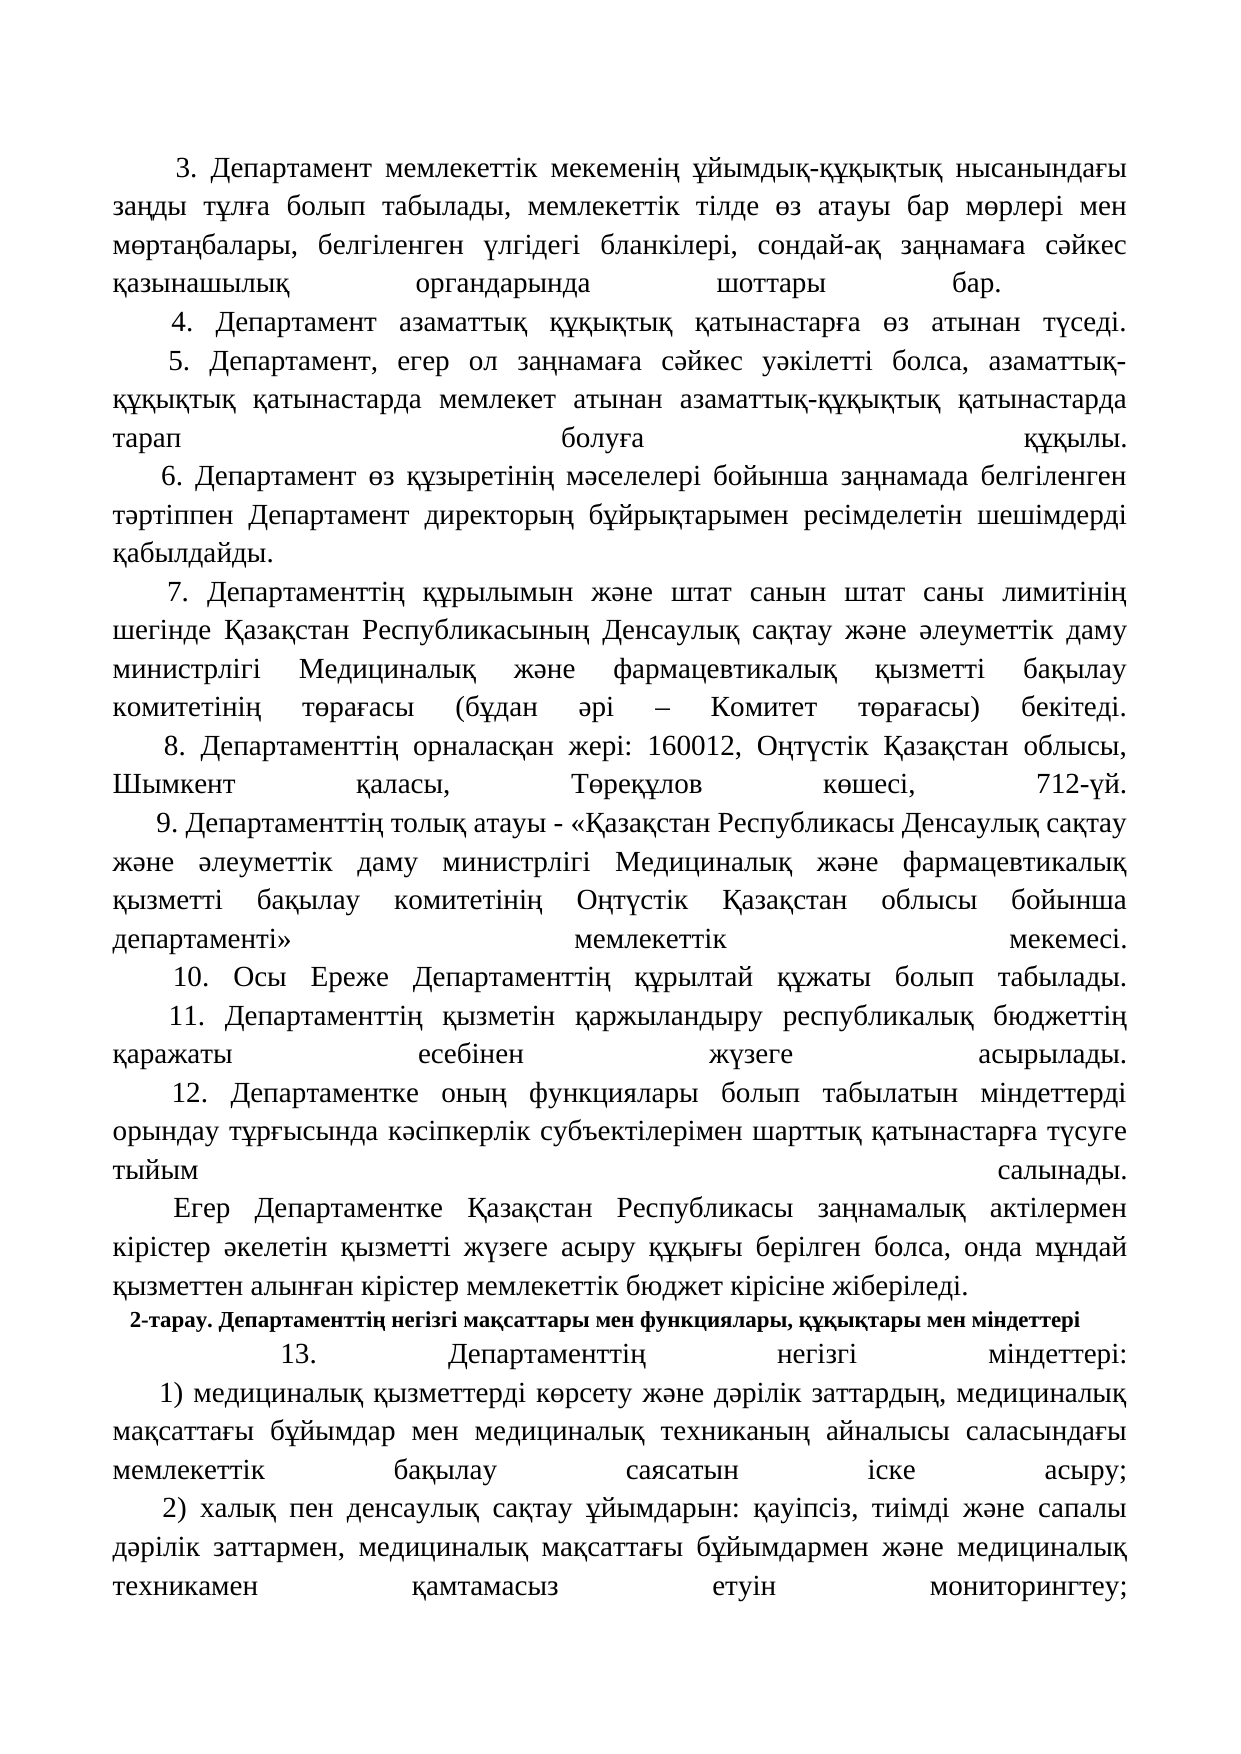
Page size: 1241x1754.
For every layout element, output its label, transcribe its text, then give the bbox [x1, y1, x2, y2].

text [112, 150, 1128, 1301]
text 2-тарау. Департаменттің негізгі мақсаттары мен функциялары, құқықтары мен міндеттері [112, 1306, 1128, 1333]
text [112, 1336, 1128, 1601]
